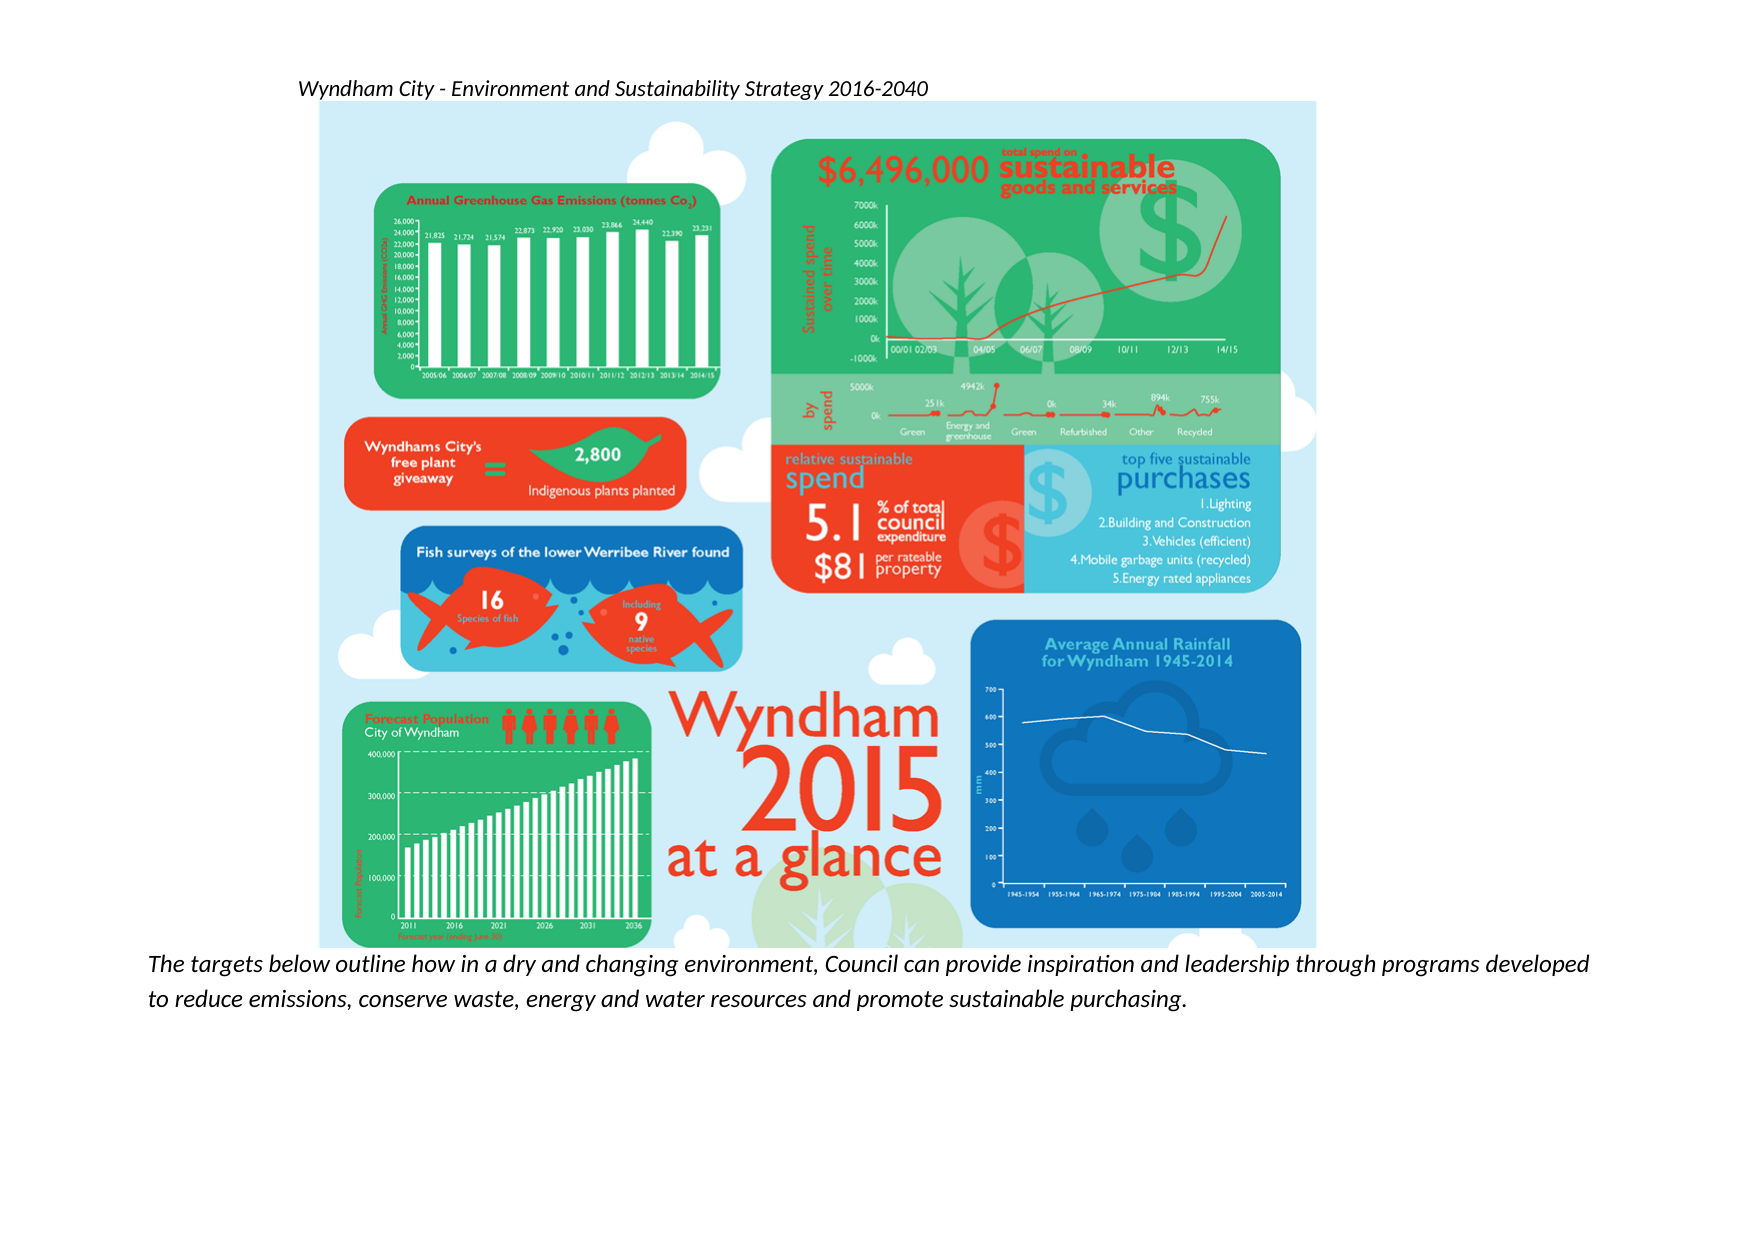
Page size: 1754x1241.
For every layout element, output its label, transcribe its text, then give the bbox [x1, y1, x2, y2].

text The targets below outline how in a dry and changing environment, Council can provide inspiration and leadership through programs developed to reduce emissions, conserve waste, energy and water resources and promote sustainable purchasing. [148, 948, 1604, 1013]
picture [297, 101, 1317, 948]
